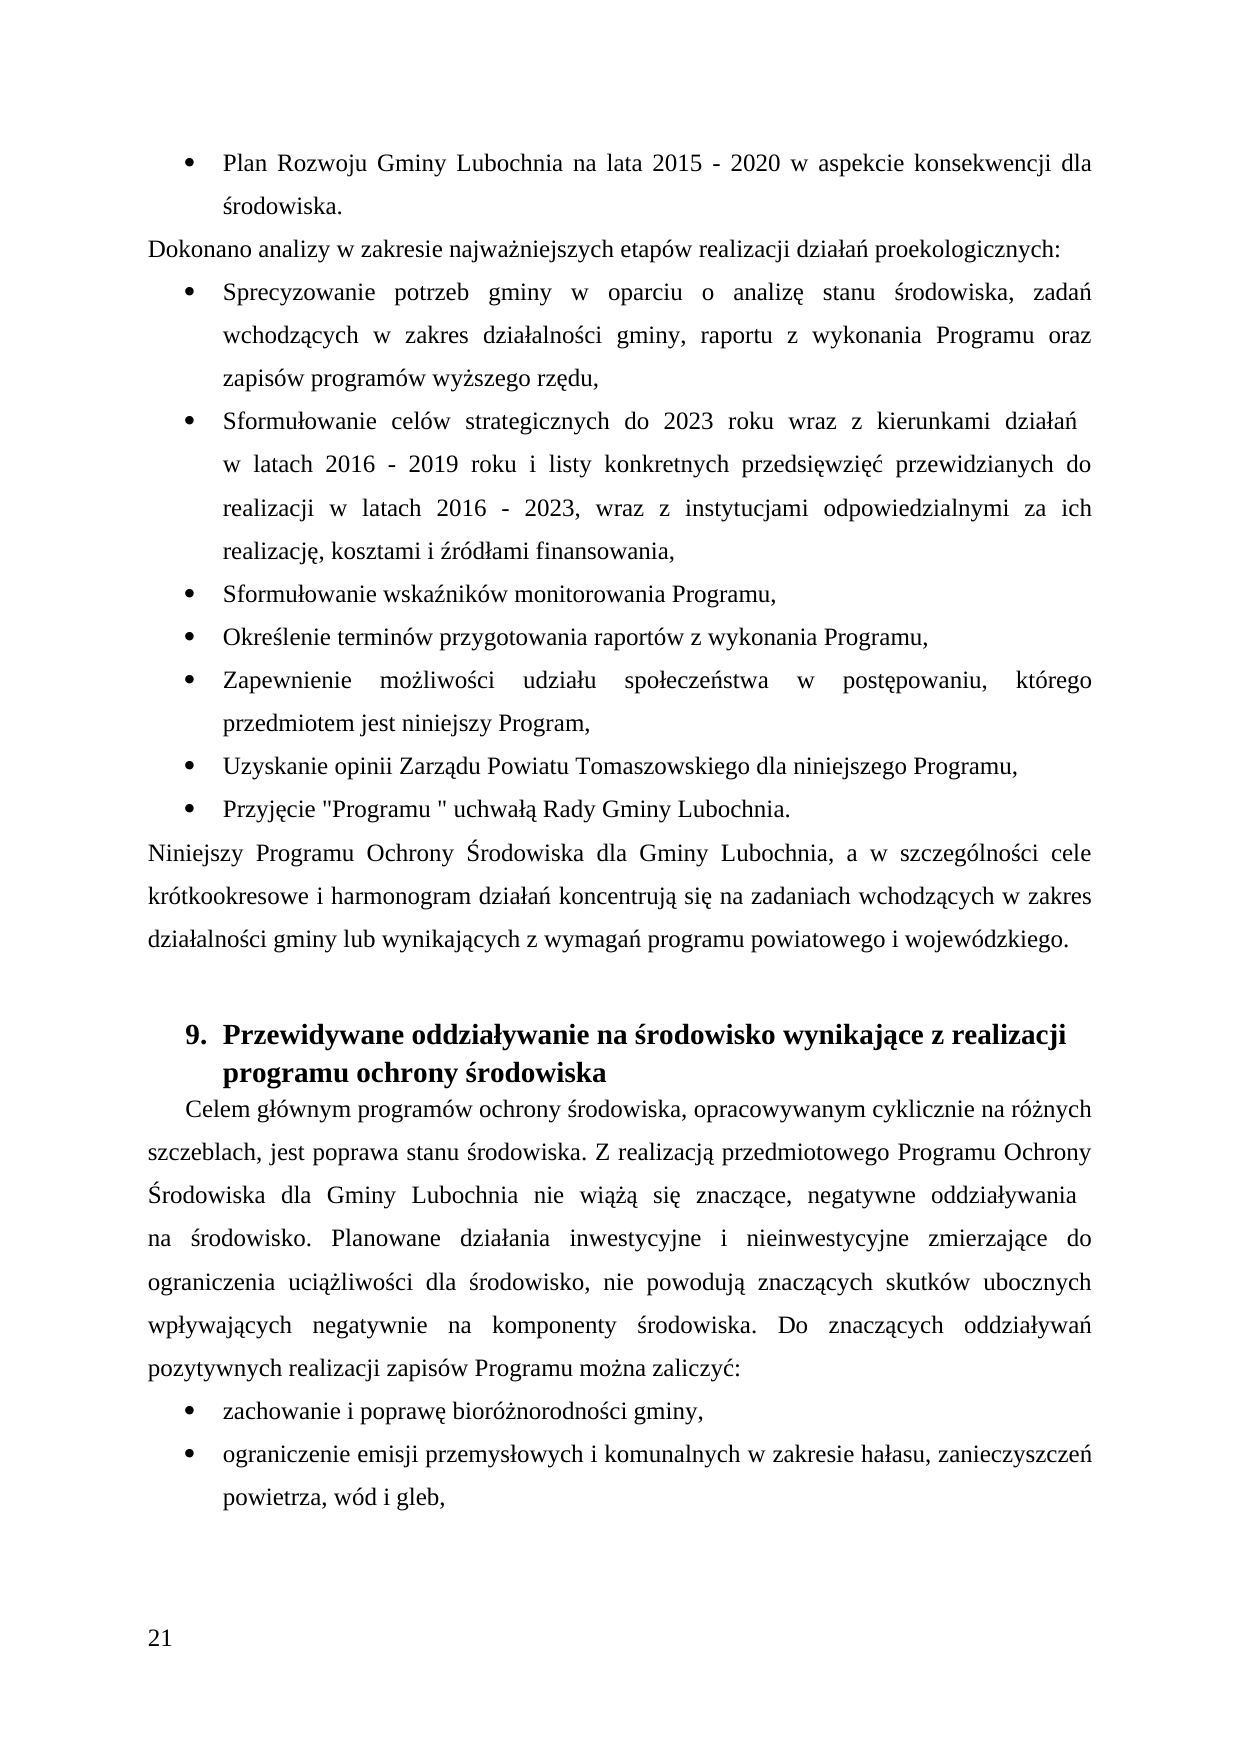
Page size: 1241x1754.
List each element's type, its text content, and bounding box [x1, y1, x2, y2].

list Sprecyzowanie potrzeb gminy w oparciu o analizę stanu środowiska, zadań wchodzących w zakres działalności gminy, raportu z wykonania Programu oraz zapisów programów wyższego rzędu, [185, 277, 1093, 392]
list Uzyskanie opinii Zarządu Powiatu Tomaszowskiego dla niniejszego Programu, [185, 751, 1093, 780]
text Niniejszy Programu Ochrony Środowiska dla Gminy Lubochnia, a w szczególności cele krótkookresowe i harmonogram działań koncentrują się na zadaniach wchodzących w zakres działalności gminy lub wynikających z wymagań programu powiatowego i wojewódzkiego. [148, 838, 1093, 953]
subtitle Przewidywane oddziaływanie na środowisko wynikające z realizacji programu ochrony środowiska [185, 1017, 1093, 1089]
text Celem głównym programów ochrony środowiska, opracowywanym cyklicznie na różnych szczeblach, jest poprawa stanu środowiska. Z realizacją przedmiotowego Programu Ochrony Środowiska dla Gminy Lubochnia nie wiążą się znaczące, negatywne oddziaływania na środowisko. Planowane działania inwestycyjne i nieinwestycyjne zmierzające do ograniczenia uciążliwości dla środowisko, nie powodują znaczących skutków ubocznych wpływających negatywnie na komponenty środowiska. Do znaczących oddziaływań pozytywnych realizacji zapisów Programu można zaliczyć: [148, 1094, 1093, 1382]
list Określenie terminów przygotowania raportów z wykonania Programu, [185, 622, 1093, 651]
list ograniczenie emisji przemysłowych i komunalnych w zakresie hałasu, zanieczyszczeń powietrza, wód i gleb, [185, 1439, 1093, 1511]
list Sformułowanie wskaźników monitorowania Programu, [185, 579, 1093, 608]
list zachowanie i poprawę bioróżnorodności gminy, [185, 1396, 1093, 1425]
list Zapewnienie możliwości udziału społeczeństwa w postępowaniu, którego przedmiotem jest niniejszy Program, [185, 665, 1093, 737]
text Dokonano analizy w zakresie najważniejszych etapów realizacji działań proekologicznych: [148, 234, 1093, 263]
list Sformułowanie celów strategicznych do 2023 roku wraz z kierunkami działań w latach 2016 - 2019 roku i listy konkretnych przedsięwzięć przewidzianych do realizacji w latach 2016 - 2023, wraz z instytucjami odpowiedzialnymi za ich realizację, kosztami i źródłami finansowania, [185, 406, 1093, 564]
list Przyjęcie "Programu " uchwałą Rady Gminy Lubochnia. [185, 794, 1093, 823]
list Plan Rozwoju Gminy Lubochnia na lata 2015 - 2020 w aspekcie konsekwencji dla środowiska. [185, 148, 1093, 219]
